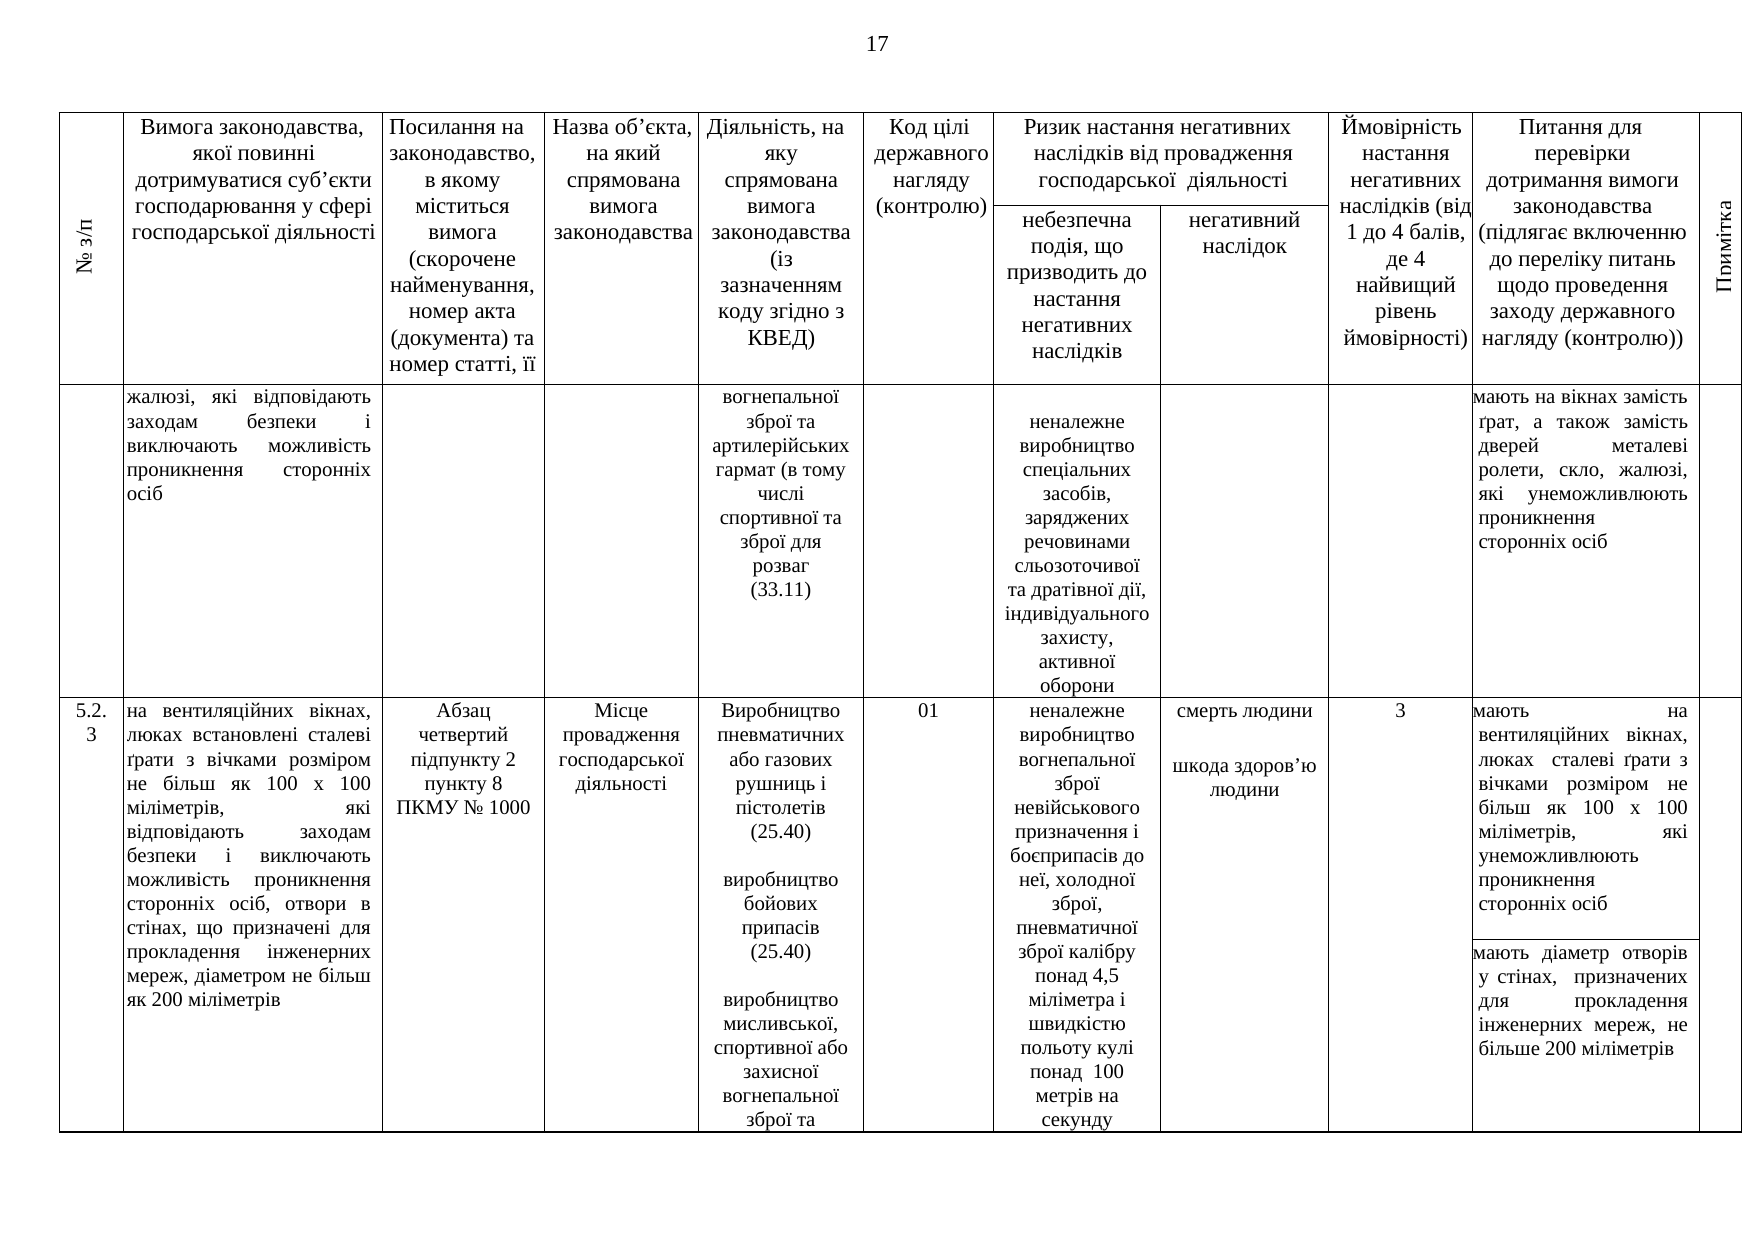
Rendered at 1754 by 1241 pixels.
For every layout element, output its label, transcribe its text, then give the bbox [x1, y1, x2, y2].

table_cell мають на вікнах замість ґрат, а також замість дверей металеві ролети, скло, жалюзі, які унеможливлюють проникнення сторонніх осіб [1473, 385, 1699, 697]
table_cell мають діаметр отворів у стінах, призначених для прокладення інженерних мереж, не більше 200 міліметрів [1473, 940, 1699, 1131]
table_header Примітка [1700, 113, 1741, 383]
table_cell мають на вентиляційних вікнах, люках сталеві ґрати з вічками розміром не більш як 100 х , які унеможливлюють проникнення сторонніх осіб [1473, 698, 1699, 939]
table_cell негативний наслідок [1161, 206, 1328, 383]
table_header Ризик настання негативних наслідків від провадження господарської діяльності [994, 113, 1328, 204]
table_cell [1700, 698, 1741, 1131]
table_cell 3 [1329, 698, 1472, 1131]
table_cell 5.2.3 [60, 698, 123, 1131]
table_header Ймовірність настання негативних наслідків (від 1 до 4 балів, де 4 найвищий рівень ймовірності) [1329, 113, 1472, 383]
table_cell смерть людини шкода здоров’ю людини [1161, 698, 1328, 1131]
table_header Код цілі державного нагляду (контролю) [864, 113, 993, 383]
table_cell Виробництво пневматичних або газових рушниць і пістолетів (25.40) виробництво бойових припасів (25.40) виробництво мисливської, спортивної або захисної вогнепальної зброї та боєприпасів до неї (25.40) роздрібна торгівля іншими невживаними товарами в спеціалізованих магазинах (47.78) ремонт і технічне обслуговування вогнепальної зброї та артилерійських гармат (в тому числі спортивної та зброї для розваг (33.11) [699, 698, 863, 1131]
table_header Назва об’єкта, на який спрямована вимога законодавства [545, 113, 698, 383]
table_cell Абзац четвертий підпункту 2 пункту 8 ПКМУ № 1000 [383, 698, 544, 1131]
table_header № з/п [60, 113, 123, 383]
table_header Діяльність, на яку спрямована вимога законодавства (із зазначенням коду згідно з КВЕД) [699, 113, 863, 383]
table_header Питання для перевірки дотримання вимоги законодавства (підлягає включенню до переліку питань щодо проведення заходу державного нагляду (контролю)) [1473, 113, 1699, 383]
table_header Вимога законодавства, якої повинні дотримуватися суб’єкти господарювання у сфері господарської діяльності [124, 113, 382, 383]
table_cell на вентиляційних вікнах, люках встановлені сталеві ґрати з вічками розміром не більш як 100 х 100 міліметрів, які відповідають заходам безпеки і виключають можливість проникнення сторонніх осіб, отвори в стінах, що призначені для прокладення інженерних мереж, діаметром не більш як 200 міліметрів [124, 698, 382, 1131]
table_cell 01 [864, 698, 993, 1131]
table_cell неналежне виробництво вогнепальної зброї невійськового призначення і боєприпасів до неї, холодної зброї, пневматичної зброї калібру понад 4,5 міліметра і швидкістю польоту кулі понад 100 метрів на секунду неналежний ремонт вогнепальної зброї невійськового призначення, холодної зброї, пневматичної зброї калібру понад 4,5 міліметра і швидкістю польоту кулі понад 100 метрів на секунду неналежне виробництво спеціальних засобів, заряджених речовинами сльозоточивої та дратівної дії, індивідуального захисту, активної оборони [994, 698, 1160, 1131]
table_header Посилання на законодавство, в якому міститься вимога (скорочене найменування, номер акта (документа) та номер статті, її частини, пункту, абзацу) [383, 113, 544, 383]
table_cell Місце провадження господарської діяльності [545, 698, 698, 1131]
table_cell небезпечна подія, що призводить до настання негативних наслідків [994, 206, 1160, 383]
